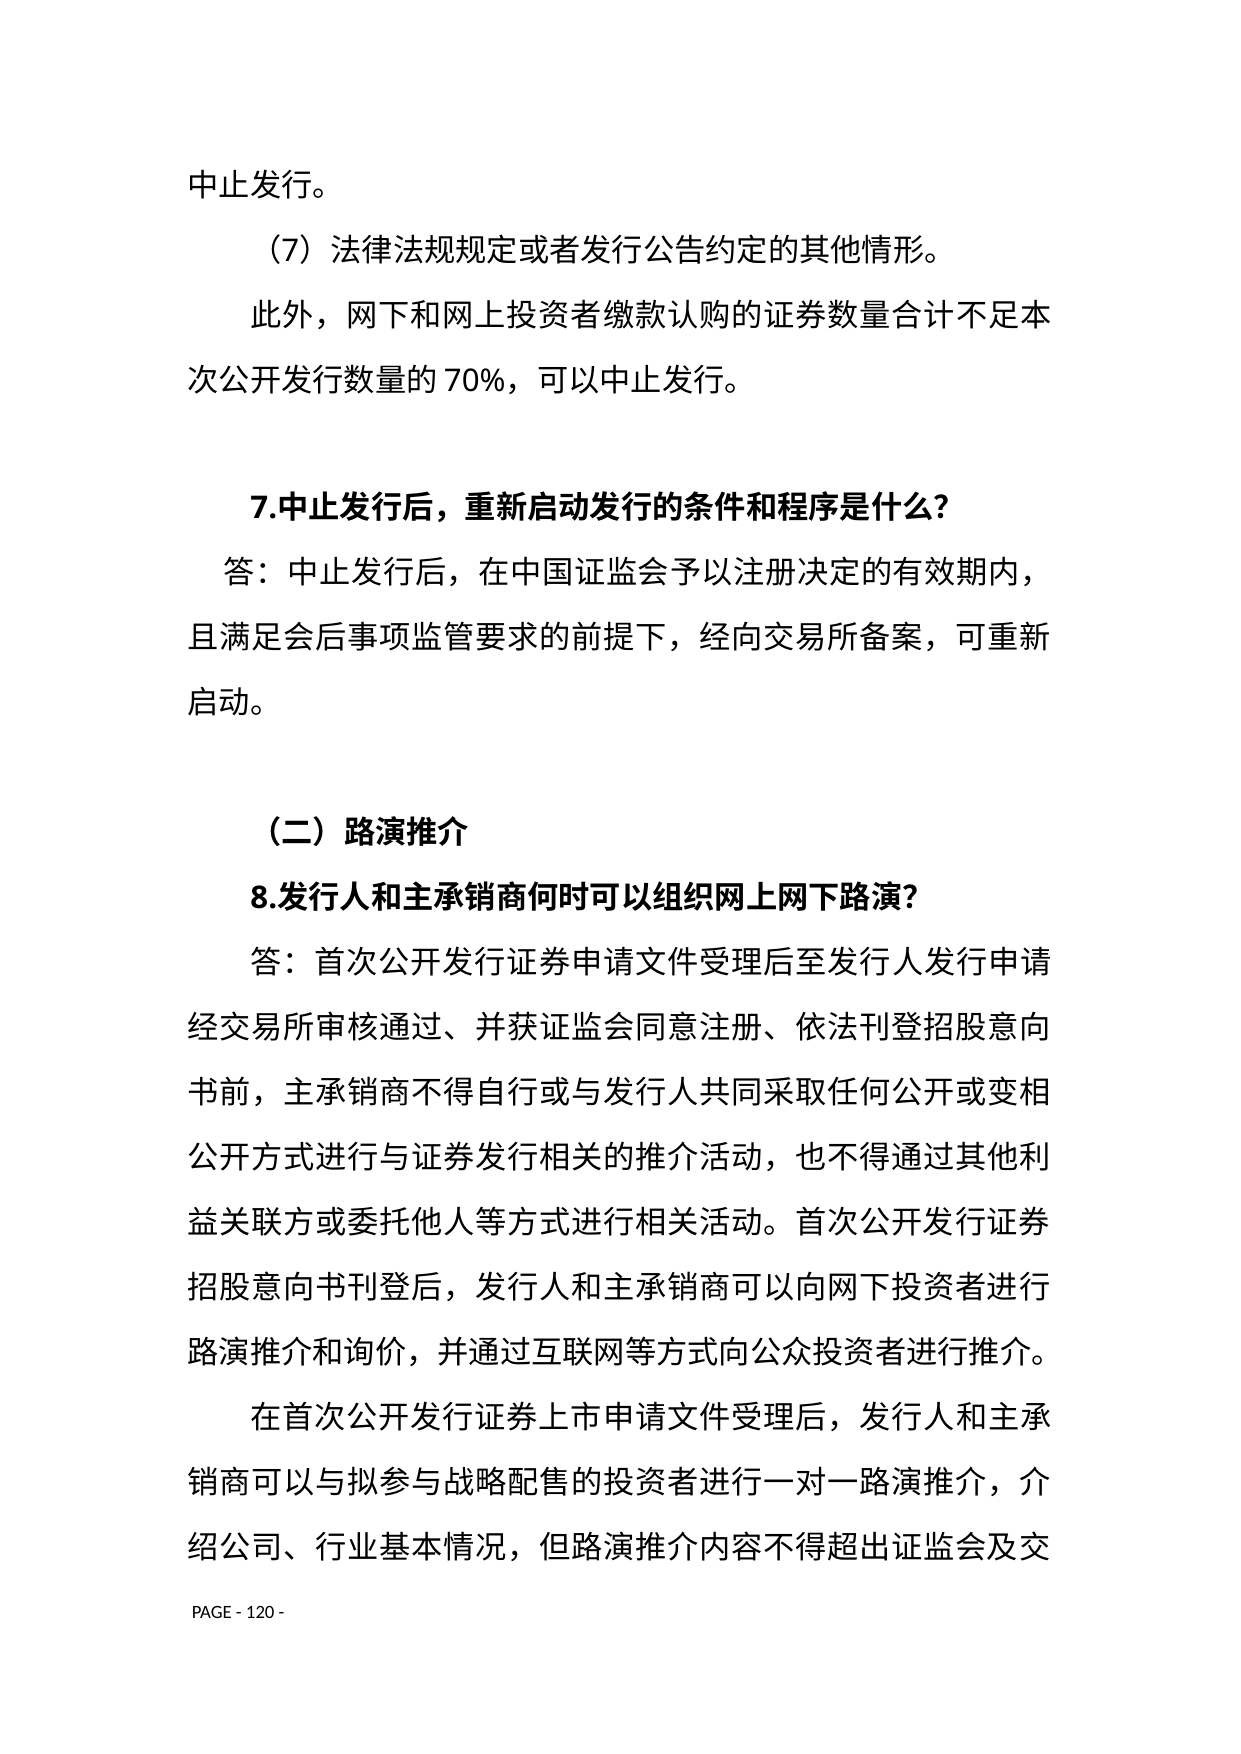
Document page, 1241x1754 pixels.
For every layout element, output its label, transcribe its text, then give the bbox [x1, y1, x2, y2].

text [187, 1382, 1053, 1577]
text 此外，网下和网上投资者缴款认购的证券数量合计不足本次公开发行数量的70%，可以中止发行。 [187, 280, 1053, 410]
text （7）法律法规规定或者发行公告约定的其他情形。 [187, 215, 1053, 280]
list （二）路演推介 [187, 797, 1053, 862]
text 8.发行人和主承销商何时可以组织网上网下路演？ [187, 862, 1053, 927]
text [187, 150, 1053, 215]
text 答：中止发行后，在中国证监会予以注册决定的有效期内，且满足会后事项监管要求的前提下，经向交易所备案，可重新启动。 [187, 537, 1053, 732]
text 答：首次公开发行证券申请文件受理后至发行人发行申请经交易所审核通过、并获证监会同意注册、依法刊登招股意向书前，主承销商不得自行或与发行人共同采取任何公开或变相公开方式进行与证券发行相关的推介活动，也不得通过其他利益关联方或委托他人等方式进行相关活动。首次公开发行证券招股意向书刊登后，发行人和主承销商可以向网下投资者进行路演推介和询价，并通过互联网等方式向公众投资者进行推介。 [187, 927, 1053, 1382]
text 7.中止发行后，重新启动发行的条件和程序是什么？ [187, 472, 1053, 537]
